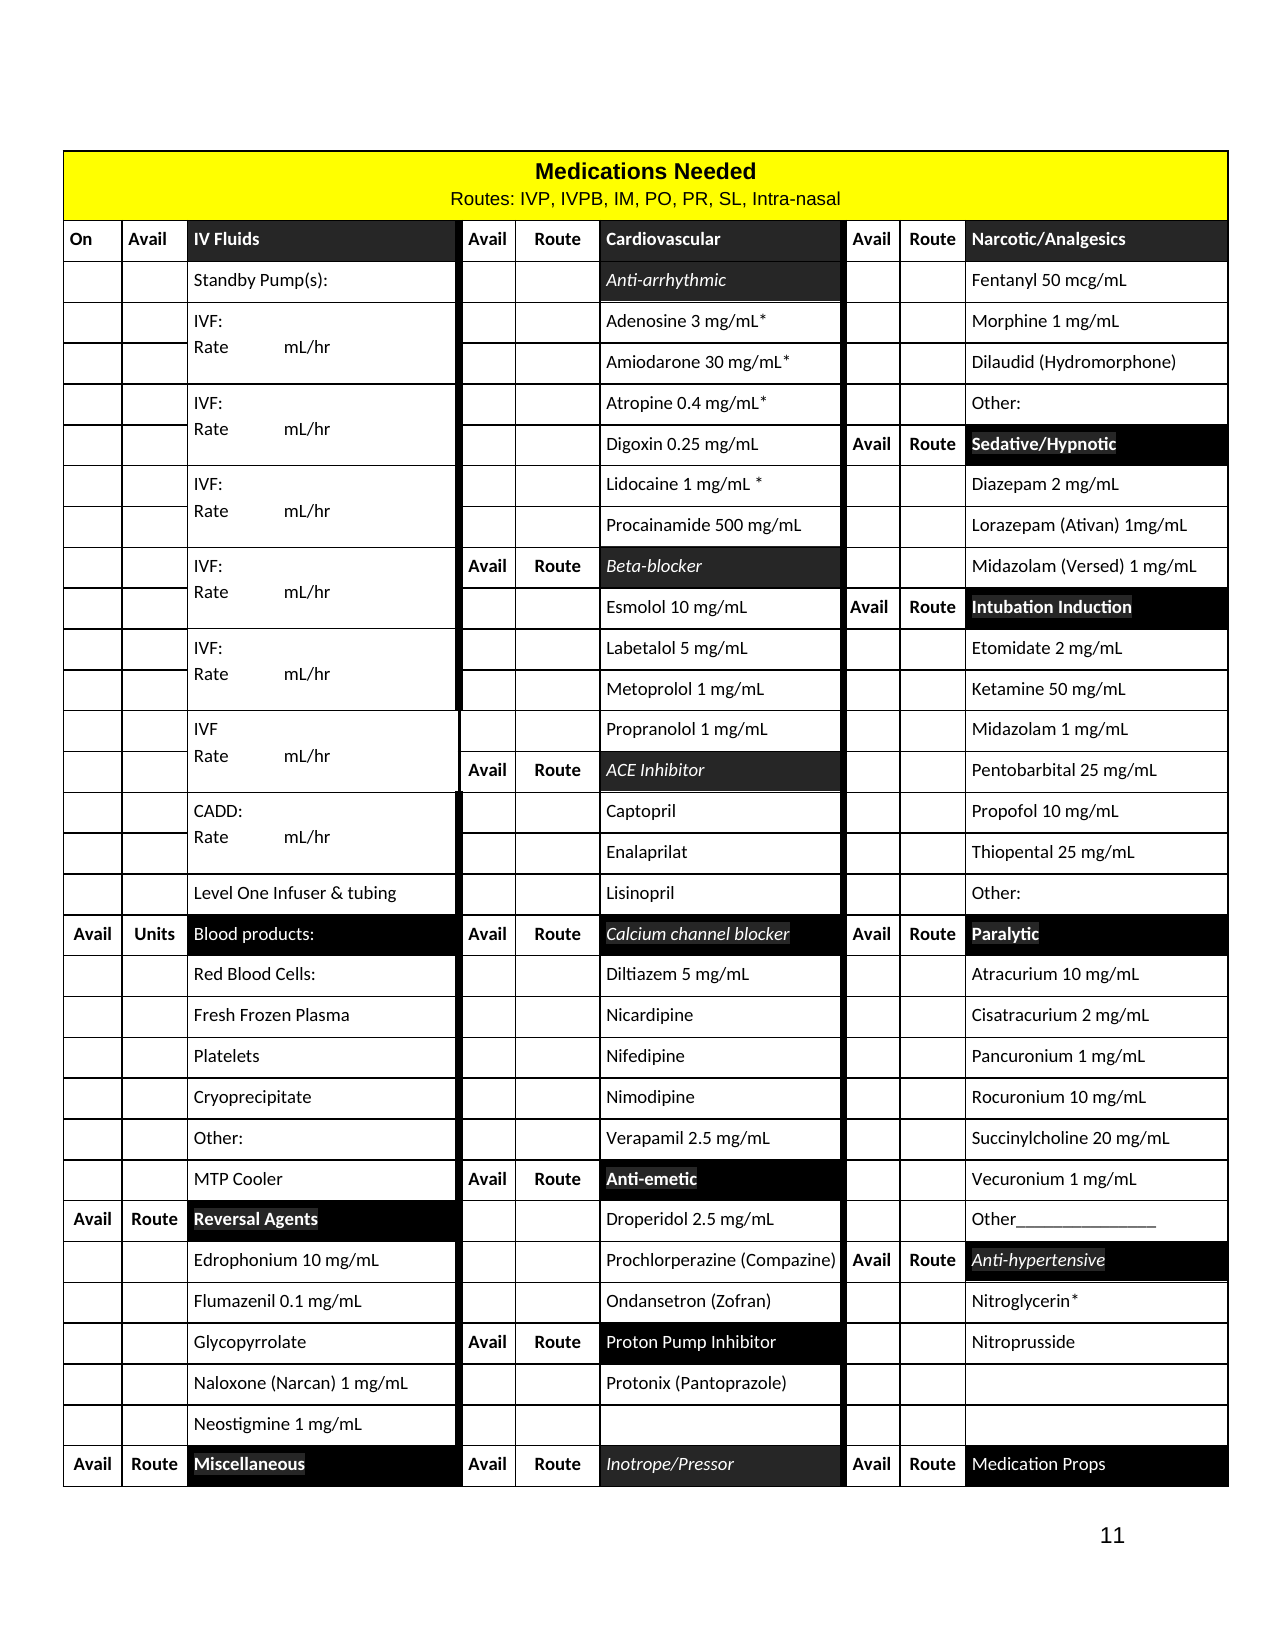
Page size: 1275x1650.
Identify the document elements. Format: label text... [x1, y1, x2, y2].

table_cell [901, 1406, 965, 1445]
table_cell [123, 1365, 187, 1404]
table_cell [123, 1079, 187, 1118]
table_cell Droperidol 2.5 mg/mL [601, 1201, 840, 1241]
table_cell [463, 630, 515, 669]
table_cell Cisatracurium 2 mg/mL [966, 997, 1227, 1036]
table_cell [123, 507, 187, 546]
table_cell [901, 1038, 965, 1077]
table_cell Midazolam 1 mg/mL [966, 711, 1227, 751]
table_cell [847, 1079, 899, 1118]
table_cell Route [901, 426, 965, 465]
table_cell Route [123, 1201, 187, 1241]
table_cell [64, 1038, 121, 1077]
table_cell Atracurium 10 mg/mL [966, 956, 1227, 996]
table_cell Avail [463, 916, 515, 955]
table_cell [123, 630, 187, 669]
table_cell [463, 589, 515, 628]
table_cell Anti-emetic [601, 1161, 840, 1200]
table_cell [516, 385, 599, 424]
table_cell Dilaudid (Hydromorphone) [966, 344, 1227, 383]
table_cell Route [516, 548, 599, 587]
table_cell [901, 262, 965, 301]
table_cell MTP Cooler [188, 1161, 455, 1200]
table_cell Avail [847, 426, 899, 465]
table_cell Avail [847, 221, 899, 261]
table_cell Flumazenil 0.1 mg/mL [188, 1283, 455, 1322]
table_cell [463, 956, 515, 996]
table_cell [64, 711, 121, 751]
table_cell [516, 1201, 599, 1241]
table_cell Pentobarbital 25 mg/mL [966, 752, 1227, 791]
table_cell [516, 466, 599, 506]
table_cell Nifedipine [601, 1038, 840, 1077]
table_cell Succinylcholine 20 mg/mL [966, 1120, 1227, 1159]
table_cell Route [901, 1242, 965, 1281]
table_cell [901, 834, 965, 873]
table_cell Platelets [188, 1038, 455, 1077]
table_cell Route [901, 589, 965, 628]
table_cell Thiopental 25 mg/mL [966, 834, 1227, 873]
table_cell Miscellaneous [188, 1446, 455, 1486]
table_cell [463, 303, 515, 342]
table_cell IVF Rate mL/hr [188, 711, 458, 791]
table_cell [516, 1079, 599, 1118]
table_cell [463, 426, 515, 465]
table_cell [847, 262, 899, 301]
table_cell [463, 997, 515, 1036]
table_cell Cardiovascular [601, 221, 840, 261]
table_header Medications Needed Routes: IVP, IVPB, IM, PO, PR, SL, Intra-nasal [64, 152, 1227, 220]
table_cell [64, 344, 121, 383]
table_cell Lisinopril [601, 875, 840, 914]
table_cell Route [901, 1446, 965, 1486]
table_cell [463, 1406, 515, 1445]
table_cell [64, 1406, 121, 1445]
table_cell Intubation Induction [966, 589, 1227, 628]
table_cell [123, 262, 187, 301]
table_cell Proton Pump Inhibitor [601, 1324, 840, 1363]
table_cell [601, 1406, 840, 1445]
table_cell [847, 1120, 899, 1159]
table_cell Esmolol 10 mg/mL [601, 589, 840, 628]
table_cell [901, 1324, 965, 1363]
table_cell Metoprolol 1 mg/mL [601, 671, 840, 710]
table_cell Avail [847, 589, 899, 628]
table_cell [123, 671, 187, 710]
table_cell Avail [463, 221, 515, 261]
table_cell [516, 1406, 599, 1445]
table_cell [463, 1365, 515, 1404]
table_cell [516, 426, 599, 465]
table_cell [64, 956, 121, 996]
table_cell Naloxone (Narcan) 1 mg/mL [188, 1365, 455, 1404]
table_cell [461, 711, 515, 751]
table_cell Sedative/Hypnotic [966, 426, 1227, 465]
table_cell [901, 344, 965, 383]
table_cell Edrophonium 10 mg/mL [188, 1242, 455, 1281]
table_cell Blood products: [188, 916, 455, 955]
table_cell Route [901, 916, 965, 955]
table_cell [901, 507, 965, 546]
table_cell Propranolol 1 mg/mL [601, 711, 840, 751]
table_cell Verapamil 2.5 mg/mL [601, 1120, 840, 1159]
table_cell Ondansetron (Zofran) [601, 1283, 840, 1322]
table_cell [123, 956, 187, 996]
table_cell Route [516, 1324, 599, 1363]
table_cell Labetalol 5 mg/mL [601, 630, 840, 669]
table_cell [901, 671, 965, 710]
table_cell [463, 671, 515, 710]
table_cell [64, 385, 121, 424]
table_cell [64, 1283, 121, 1322]
table_cell Glycopyrrolate [188, 1324, 455, 1363]
table_cell Protonix (Pantoprazole) [601, 1365, 840, 1404]
table_cell Route [516, 221, 599, 261]
table_cell Level One Infuser & tubing [188, 875, 455, 914]
table_cell Procainamide 500 mg/mL [601, 507, 840, 546]
table_cell [966, 1365, 1227, 1404]
table_cell [901, 385, 965, 424]
table_cell Atropine 0.4 mg/mL* [601, 385, 840, 424]
table_cell [847, 834, 899, 873]
table_cell Avail [64, 916, 121, 955]
table_cell [64, 1324, 121, 1363]
table_cell [123, 344, 187, 383]
table_cell [123, 1406, 187, 1445]
table_cell Avail [463, 1446, 515, 1486]
table_cell Propofol 10 mg/mL [966, 793, 1227, 832]
table_cell [123, 385, 187, 424]
table_cell [847, 1161, 899, 1200]
table_cell [64, 303, 121, 342]
table_cell [123, 548, 187, 587]
table_cell [847, 1365, 899, 1404]
table_cell [901, 1365, 965, 1404]
table_cell IVF: Rate mL/hr [188, 303, 455, 383]
table_cell [847, 875, 899, 914]
table_cell Digoxin 0.25 mg/mL [601, 426, 840, 465]
table_cell [123, 997, 187, 1036]
table_cell [516, 507, 599, 546]
table_cell [847, 1324, 899, 1363]
table_cell Standby Pump(s): [188, 262, 455, 301]
table_cell Other: [966, 875, 1227, 914]
table_cell [516, 1283, 599, 1322]
table_cell [123, 1283, 187, 1322]
table_cell [463, 344, 515, 383]
table_cell ACE Inhibitor [601, 752, 840, 791]
table_cell On [64, 221, 121, 261]
table_cell Avail [64, 1201, 121, 1241]
table_cell [516, 711, 599, 751]
table_cell Ketamine 50 mg/mL [966, 671, 1227, 710]
table_cell [123, 875, 187, 914]
table_cell [64, 630, 121, 669]
table_cell [516, 956, 599, 996]
table_cell IV Fluids [188, 221, 455, 261]
table_cell [64, 262, 121, 301]
table_cell [463, 262, 515, 301]
table_cell [847, 997, 899, 1036]
table_cell [64, 1079, 121, 1118]
table_cell [64, 875, 121, 914]
table_cell [901, 303, 965, 342]
table_cell [847, 466, 899, 506]
table_cell [901, 630, 965, 669]
table_cell [901, 875, 965, 914]
table_cell [901, 793, 965, 832]
table_cell [463, 1038, 515, 1077]
table_cell [516, 671, 599, 710]
table_cell [847, 344, 899, 383]
table_cell [123, 1242, 187, 1281]
table_cell Avail [847, 916, 899, 955]
table_cell [901, 711, 965, 751]
table_cell [123, 466, 187, 506]
table_cell [847, 630, 899, 669]
table_cell Route [516, 916, 599, 955]
table_cell IVF: Rate mL/hr [188, 385, 455, 465]
table_cell [123, 426, 187, 465]
table_cell [516, 1038, 599, 1077]
table_cell Narcotic/Analgesics [966, 221, 1227, 261]
table_cell [847, 793, 899, 832]
table_cell [516, 262, 599, 301]
table_cell [847, 385, 899, 424]
table_cell Nitroprusside [966, 1324, 1227, 1363]
table_cell [64, 1120, 121, 1159]
table_cell [463, 875, 515, 914]
table_cell [463, 1242, 515, 1281]
table_cell Anti-arrhythmic [601, 262, 840, 301]
table_cell [901, 466, 965, 506]
table_cell [64, 1242, 121, 1281]
table_cell Red Blood Cells: [188, 956, 455, 996]
table_cell [516, 997, 599, 1036]
table_cell Avail [64, 1446, 121, 1486]
table_cell Avail [847, 1446, 899, 1486]
table_cell [123, 589, 187, 628]
table_cell [64, 589, 121, 628]
table_cell [901, 1161, 965, 1200]
table_cell [64, 671, 121, 710]
table_cell Diltiazem 5 mg/mL [601, 956, 840, 996]
table_cell [463, 466, 515, 506]
table_cell Route [516, 1161, 599, 1200]
table_cell Reversal Agents [188, 1201, 455, 1241]
table_cell [463, 834, 515, 873]
table_cell Nicardipine [601, 997, 840, 1036]
table_cell Fresh Frozen Plasma [188, 997, 455, 1036]
table_cell [901, 548, 965, 587]
table_cell [123, 793, 187, 832]
table_cell [123, 752, 187, 791]
table_cell Nitroglycerin* [966, 1283, 1227, 1322]
table_cell [847, 752, 899, 791]
table_cell Fentanyl 50 mcg/mL [966, 262, 1227, 301]
table_cell Anti-hypertensive [966, 1242, 1227, 1281]
table_cell [64, 752, 121, 791]
table_cell [123, 1038, 187, 1077]
table_cell [64, 466, 121, 506]
table_cell Route [516, 1446, 599, 1486]
table_cell Avail [461, 752, 515, 791]
table_cell [901, 1283, 965, 1322]
table_cell [463, 1120, 515, 1159]
table_cell Etomidate 2 mg/mL [966, 630, 1227, 669]
table_cell Avail [847, 1242, 899, 1281]
table_cell [64, 997, 121, 1036]
table_cell Morphine 1 mg/mL [966, 303, 1227, 342]
table_cell [463, 793, 515, 832]
table_cell IVF: Rate mL/hr [188, 466, 455, 546]
table_cell Midazolam (Versed) 1 mg/mL [966, 548, 1227, 587]
table_cell [847, 711, 899, 751]
table_cell [463, 1283, 515, 1322]
table_cell [847, 956, 899, 996]
table_cell [64, 507, 121, 546]
table_cell [847, 1201, 899, 1241]
table_cell [966, 1406, 1227, 1445]
table_cell [64, 793, 121, 832]
table_cell Units [123, 916, 187, 955]
table_cell [64, 426, 121, 465]
table_cell [463, 1201, 515, 1241]
table_cell Other: [188, 1120, 455, 1159]
table_cell Captopril [601, 793, 840, 832]
table_cell [123, 711, 187, 751]
table_cell [847, 507, 899, 546]
table_cell [463, 507, 515, 546]
table_cell [901, 1120, 965, 1159]
table_cell [516, 589, 599, 628]
table_cell Calcium channel blocker [601, 916, 840, 955]
table_cell IVF: Rate mL/hr [188, 548, 455, 628]
table_cell Adenosine 3 mg/mL* [601, 303, 840, 342]
table_cell [64, 1161, 121, 1200]
table_cell Lorazepam (Ativan) 1mg/mL [966, 507, 1227, 546]
table_cell Route [123, 1446, 187, 1486]
table_cell Beta-blocker [601, 548, 840, 587]
table_cell [516, 875, 599, 914]
table_cell [847, 1406, 899, 1445]
table_cell Other: [966, 385, 1227, 424]
table_cell IVF: Rate mL/hr [188, 629, 455, 710]
table_cell Cryoprecipitate [188, 1079, 455, 1118]
table_cell CADD: Rate mL/hr [188, 793, 455, 873]
table_cell [516, 834, 599, 873]
table_cell Route [516, 752, 599, 791]
table_cell [123, 1324, 187, 1363]
table_cell Route [901, 221, 965, 261]
table_cell [516, 793, 599, 832]
table_cell [123, 303, 187, 342]
table_cell [516, 344, 599, 383]
table_cell [847, 1038, 899, 1077]
table_cell [516, 303, 599, 342]
table_cell [901, 1079, 965, 1118]
table_cell [847, 303, 899, 342]
table_cell Prochlorperazine (Compazine) [601, 1242, 840, 1281]
table_cell [516, 630, 599, 669]
table_cell Enalaprilat [601, 834, 840, 873]
table_cell [847, 548, 899, 587]
table_cell [847, 671, 899, 710]
table_cell [64, 1365, 121, 1404]
table_cell [901, 997, 965, 1036]
table_cell [463, 1079, 515, 1118]
table_cell Vecuronium 1 mg/mL [966, 1161, 1227, 1200]
table_cell Other_______________ [966, 1201, 1227, 1241]
table_cell [123, 1161, 187, 1200]
table_cell [123, 834, 187, 873]
table_cell [64, 834, 121, 873]
table_cell Amiodarone 30 mg/mL* [601, 344, 840, 383]
table_cell Diazepam 2 mg/mL [966, 466, 1227, 506]
table_cell [463, 385, 515, 424]
table_cell Pancuronium 1 mg/mL [966, 1038, 1227, 1077]
table_cell [901, 1201, 965, 1241]
table_cell Lidocaine 1 mg/mL * [601, 466, 840, 506]
table_cell [123, 1120, 187, 1159]
table_cell [64, 548, 121, 587]
table_cell Rocuronium 10 mg/mL [966, 1079, 1227, 1118]
table_cell [516, 1242, 599, 1281]
table_cell [847, 1283, 899, 1322]
table_cell Inotrope/Pressor [601, 1446, 840, 1486]
table_cell Medication Props [966, 1446, 1227, 1486]
table_cell [901, 752, 965, 791]
table_cell [516, 1120, 599, 1159]
table_cell Avail [463, 1161, 515, 1200]
table_cell [901, 956, 965, 996]
table_cell Neostigmine 1 mg/mL [188, 1406, 455, 1445]
table_cell Paralytic [966, 916, 1227, 955]
table_cell Avail [463, 1324, 515, 1363]
table_cell Avail [123, 221, 187, 261]
table_cell [516, 1365, 599, 1404]
table_cell Avail [463, 548, 515, 587]
table_cell Nimodipine [601, 1079, 840, 1118]
